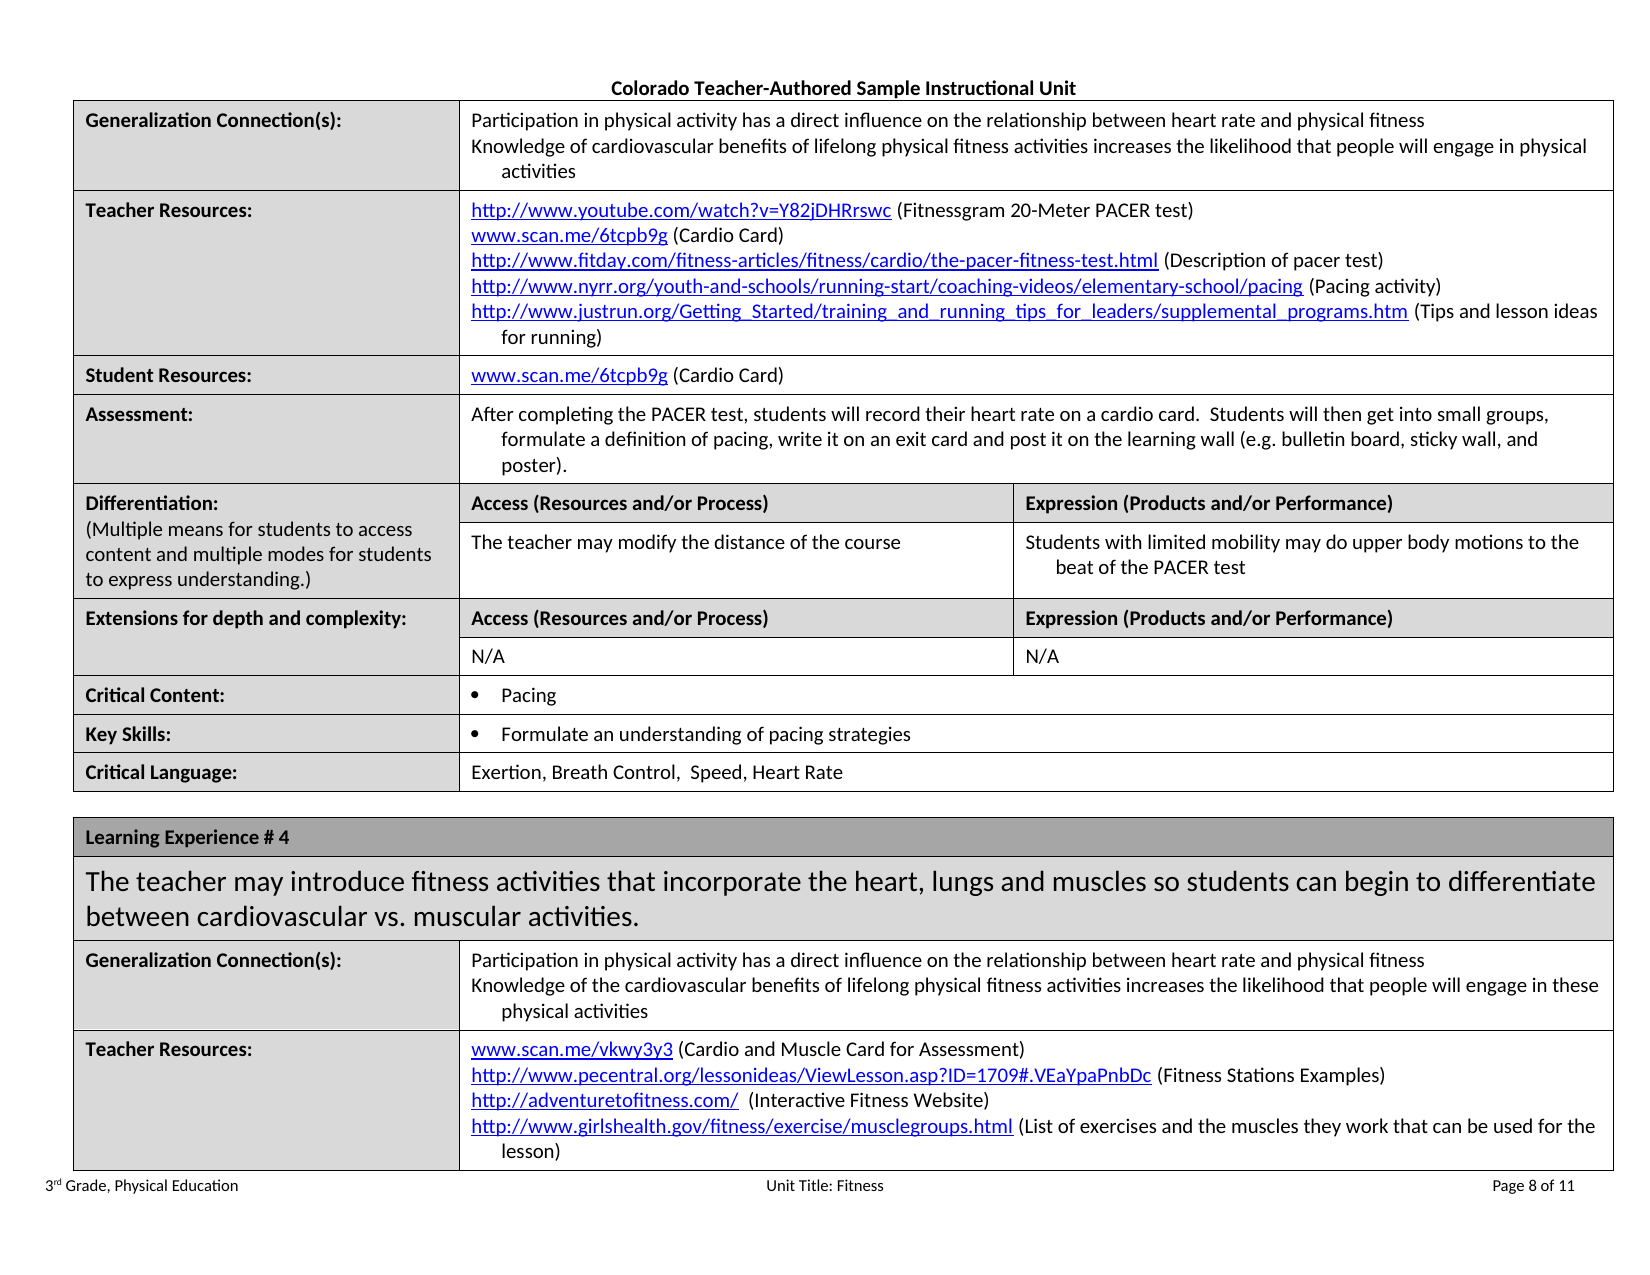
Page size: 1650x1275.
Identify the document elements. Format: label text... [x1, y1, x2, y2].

table_cell Participation in physical activity has a direct influence on the relationship between heart rate and physical fitness Knowledge of the cardiovascular benefits of lifelong physical fitness activities increases the likelihood that people will engage in these physical activities [460, 941, 1613, 1029]
table_header Learning Experience # 4 [74, 818, 1613, 856]
table_cell Teacher Resources: [74, 1031, 459, 1170]
table_cell Generalization Connection(s): [74, 941, 459, 1029]
table_cell Expression (Products and/or Performance) [1014, 484, 1613, 522]
table_cell The teacher may modify the distance of the course [460, 523, 1013, 598]
table_cell Differentiation: (Multiple means for students to access content and multiple modes for students to express understanding.) [74, 484, 459, 598]
table_cell Assessment: [74, 395, 459, 483]
table_cell Key Skills: [74, 715, 459, 752]
table_cell Access (Resources and/or Process) [460, 599, 1013, 637]
table_cell Formulate an understanding of pacing strategies [460, 715, 1613, 752]
table_cell After completing the PACER test, students will record their heart rate on a cardio card. Students will then get into small groups, formulate a definition of pacing, write it on an exit card and post it on the learning wall (e.g. bulletin board, sticky wall, and poster). [460, 395, 1613, 483]
table_cell Exertion, Breath Control, Speed, Heart Rate [460, 753, 1613, 791]
table_cell Critical Language: [74, 753, 459, 791]
table_cell Access (Resources and/or Process) [460, 484, 1013, 522]
table_cell Extensions for depth and complexity: [74, 599, 459, 675]
table_cell Pacing [460, 676, 1613, 714]
table_cell The teacher may introduce fitness activities that incorporate the heart, lungs and muscles so students can begin to differentiate between cardiovascular vs. muscular activities. [74, 857, 1613, 940]
table_cell Students with limited mobility may do upper body motions to the beat of the PACER test [1014, 523, 1613, 598]
table_cell Student Resources: [74, 356, 459, 394]
table_cell www.scan.me/6tcpb9g (Cardio Card) [460, 356, 1613, 394]
table_header Generalization Connection(s): [74, 101, 459, 190]
table_cell Teacher Resources: [74, 191, 459, 355]
table_cell http://www.youtube.com/watch?v=Y82jDHRrswc (Fitnessgram 20-Meter PACER test) www.scan.me/6tcpb9g (Cardio Card) http://www.fitday.com/fitness-articles/fitness/cardio/the-pacer-fitness-test.html (Description of pacer test) http://www.nyrr.org/youth-and-schools/running-start/coaching-videos/elementary-school/pacing (Pacing activity) http://www.justrun.org/Getting_Started/training_and_running_tips_for_leaders/supplemental_programs.htm (Tips and lesson ideas for running) [460, 191, 1613, 355]
table_header Participation in physical activity has a direct influence on the relationship between heart rate and physical fitness Knowledge of cardiovascular benefits of lifelong physical fitness activities increases the likelihood that people will engage in physical activities [460, 101, 1613, 190]
table_cell Expression (Products and/or Performance) [1014, 599, 1613, 637]
table_cell N/A [1014, 638, 1613, 675]
table_cell Critical Content: [74, 676, 459, 714]
table_cell N/A [460, 638, 1013, 675]
table_cell www.scan.me/vkwy3y3 (Cardio and Muscle Card for Assessment) http://www.pecentral.org/lessonideas/ViewLesson.asp?ID=1709#.VEaYpaPnbDc (Fitness Stations Examples) http://adventuretofitness.com/ (Interactive Fitness Website) http://www.girlshealth.gov/fitness/exercise/musclegroups.html (List of exercises and the muscles they work that can be used for the lesson) [460, 1031, 1613, 1170]
